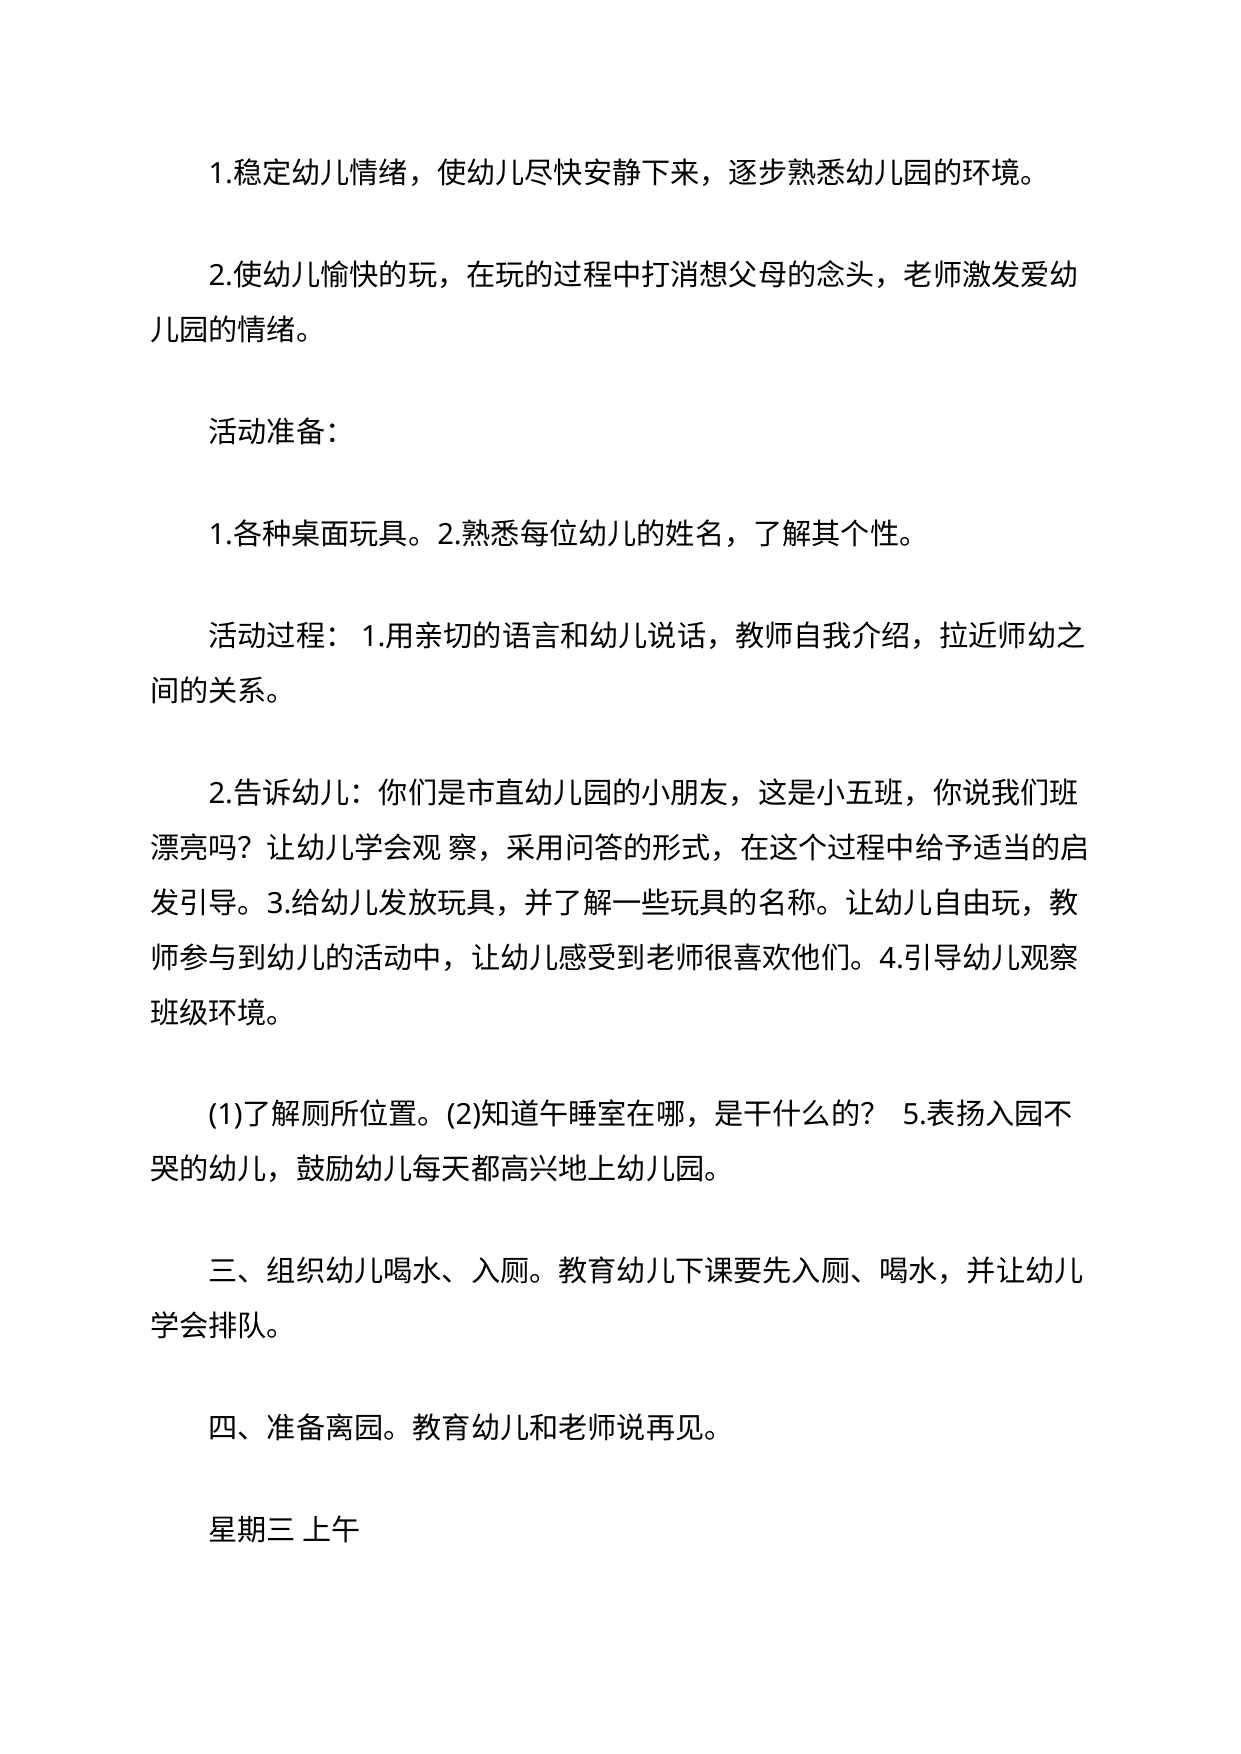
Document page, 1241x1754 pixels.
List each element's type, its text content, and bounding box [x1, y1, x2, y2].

text 1.稳定幼儿情绪，使幼儿尽快安静下来，逐步熟悉幼儿园的环境。 [150, 150, 1090, 192]
text 三、组织幼儿喝水、入厕。教育幼儿下课要先入厕、喝水，并让幼儿学会排队。 [150, 1248, 1090, 1345]
text 四、准备离园。教育幼儿和老师说再见。 [150, 1404, 1090, 1447]
text 活动过程： 1.用亲切的语言和幼儿说话，教师自我介绍，拉近师幼之间的关系。 [150, 612, 1090, 710]
text (1)了解厕所位置。(2)知道午睡室在哪，是干什么的？ 5.表扬入园不哭的幼儿，鼓励幼儿每天都高兴地上幼儿园。 [150, 1091, 1090, 1188]
text 2.使幼儿愉快的玩，在玩的过程中打消想父母的念头，老师激发爱幼儿园的情绪。 [150, 252, 1090, 349]
text 2.告诉幼儿：你们是市直幼儿园的小朋友，这是小五班，你说我们班漂亮吗？让幼儿学会观 察，采用问答的形式，在这个过程中给予适当的启发引导。3.给幼儿发放玩具，并了解一些玩具的名称。让幼儿自由玩，教师参与到幼儿的活动中，让幼儿感受到老师很喜欢他们。4.引导幼儿观察班级环境。 [150, 769, 1090, 1031]
text 活动准备： [150, 409, 1090, 451]
text 1.各种桌面玩具。2.熟悉每位幼儿的姓名，了解其个性。 [150, 511, 1090, 553]
text 星期三 上午 [150, 1506, 1090, 1548]
